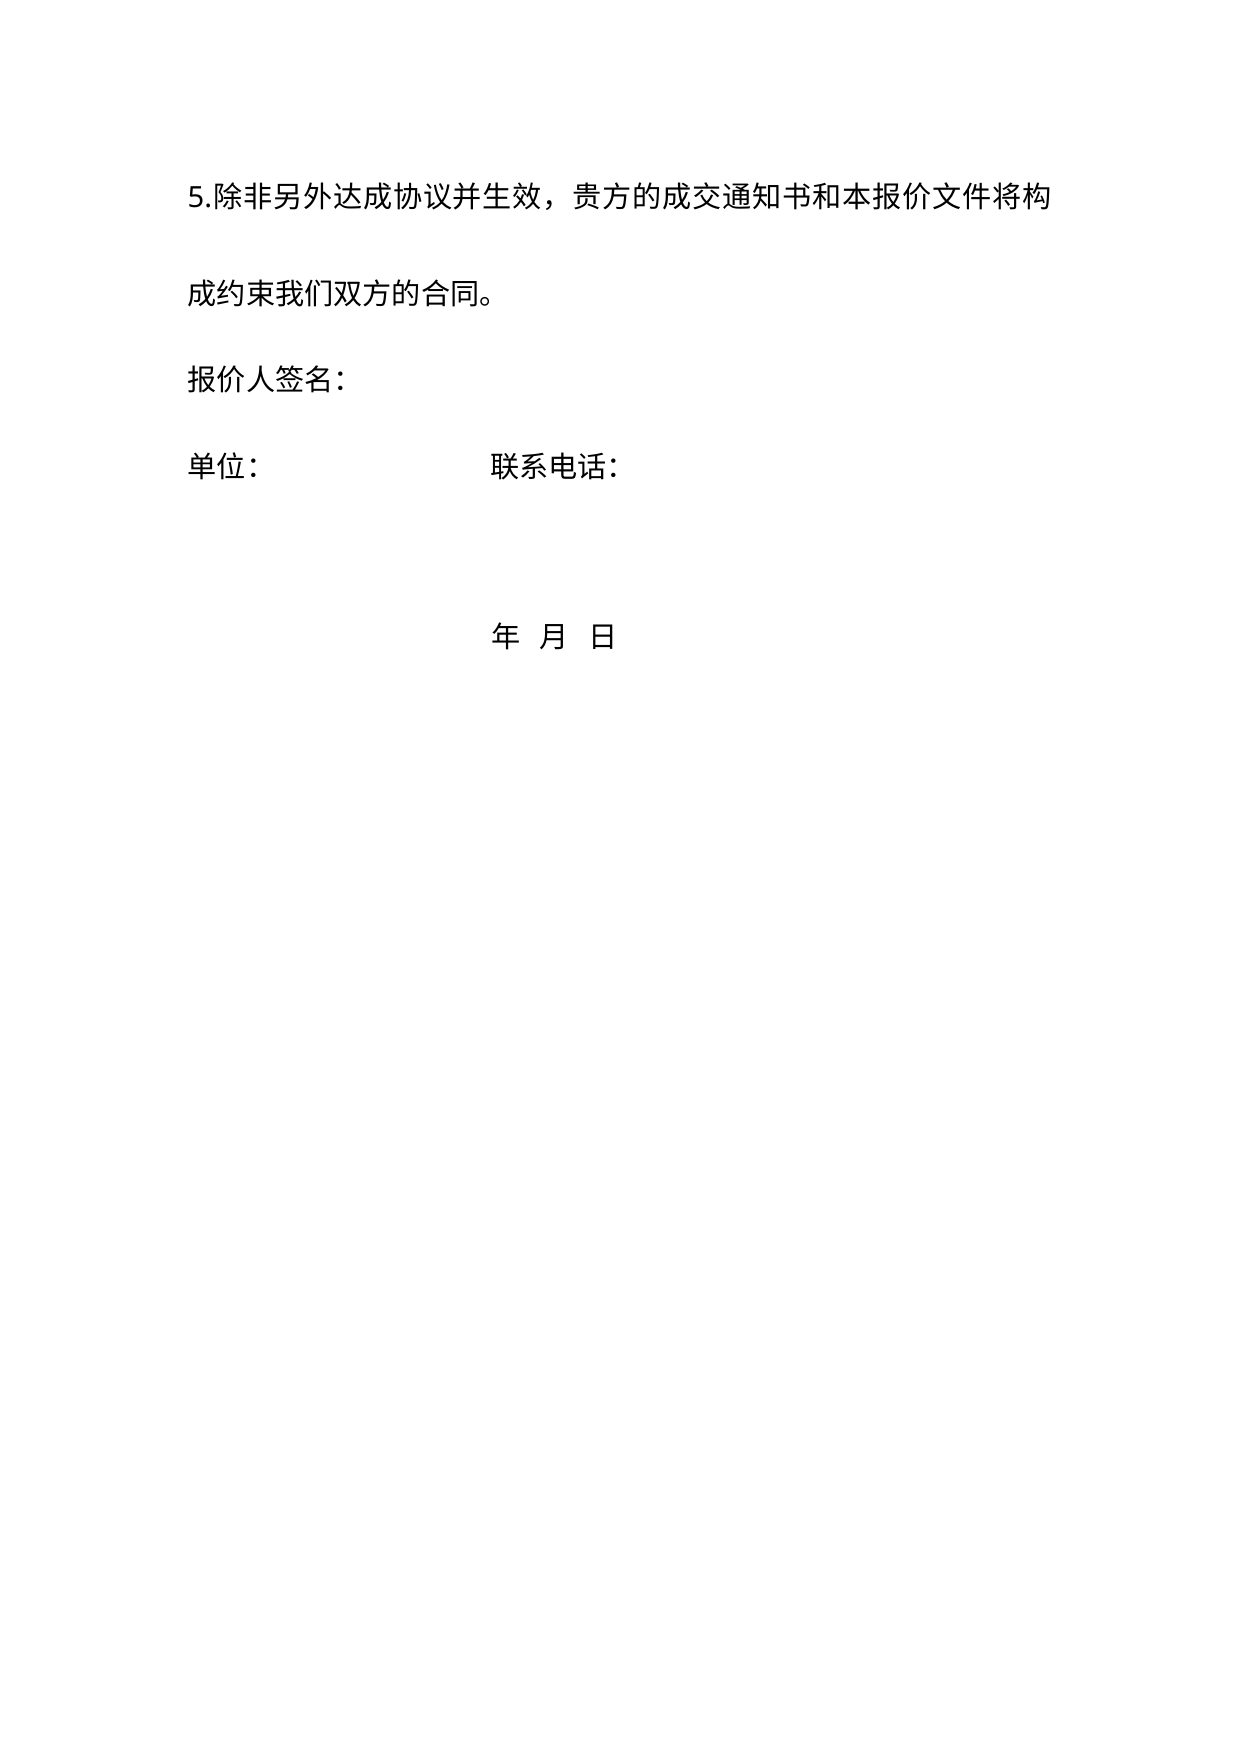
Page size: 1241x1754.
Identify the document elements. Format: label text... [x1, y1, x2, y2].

text 5.除非另外达成协议并生效，贵方的成交通知书和本报价文件将构成约束我们双方的合同。 [187, 162, 1053, 324]
text 报价人签名： [187, 346, 1053, 411]
text 单位： 联系电话： [187, 432, 1053, 497]
text 年 月 日 [187, 603, 980, 668]
